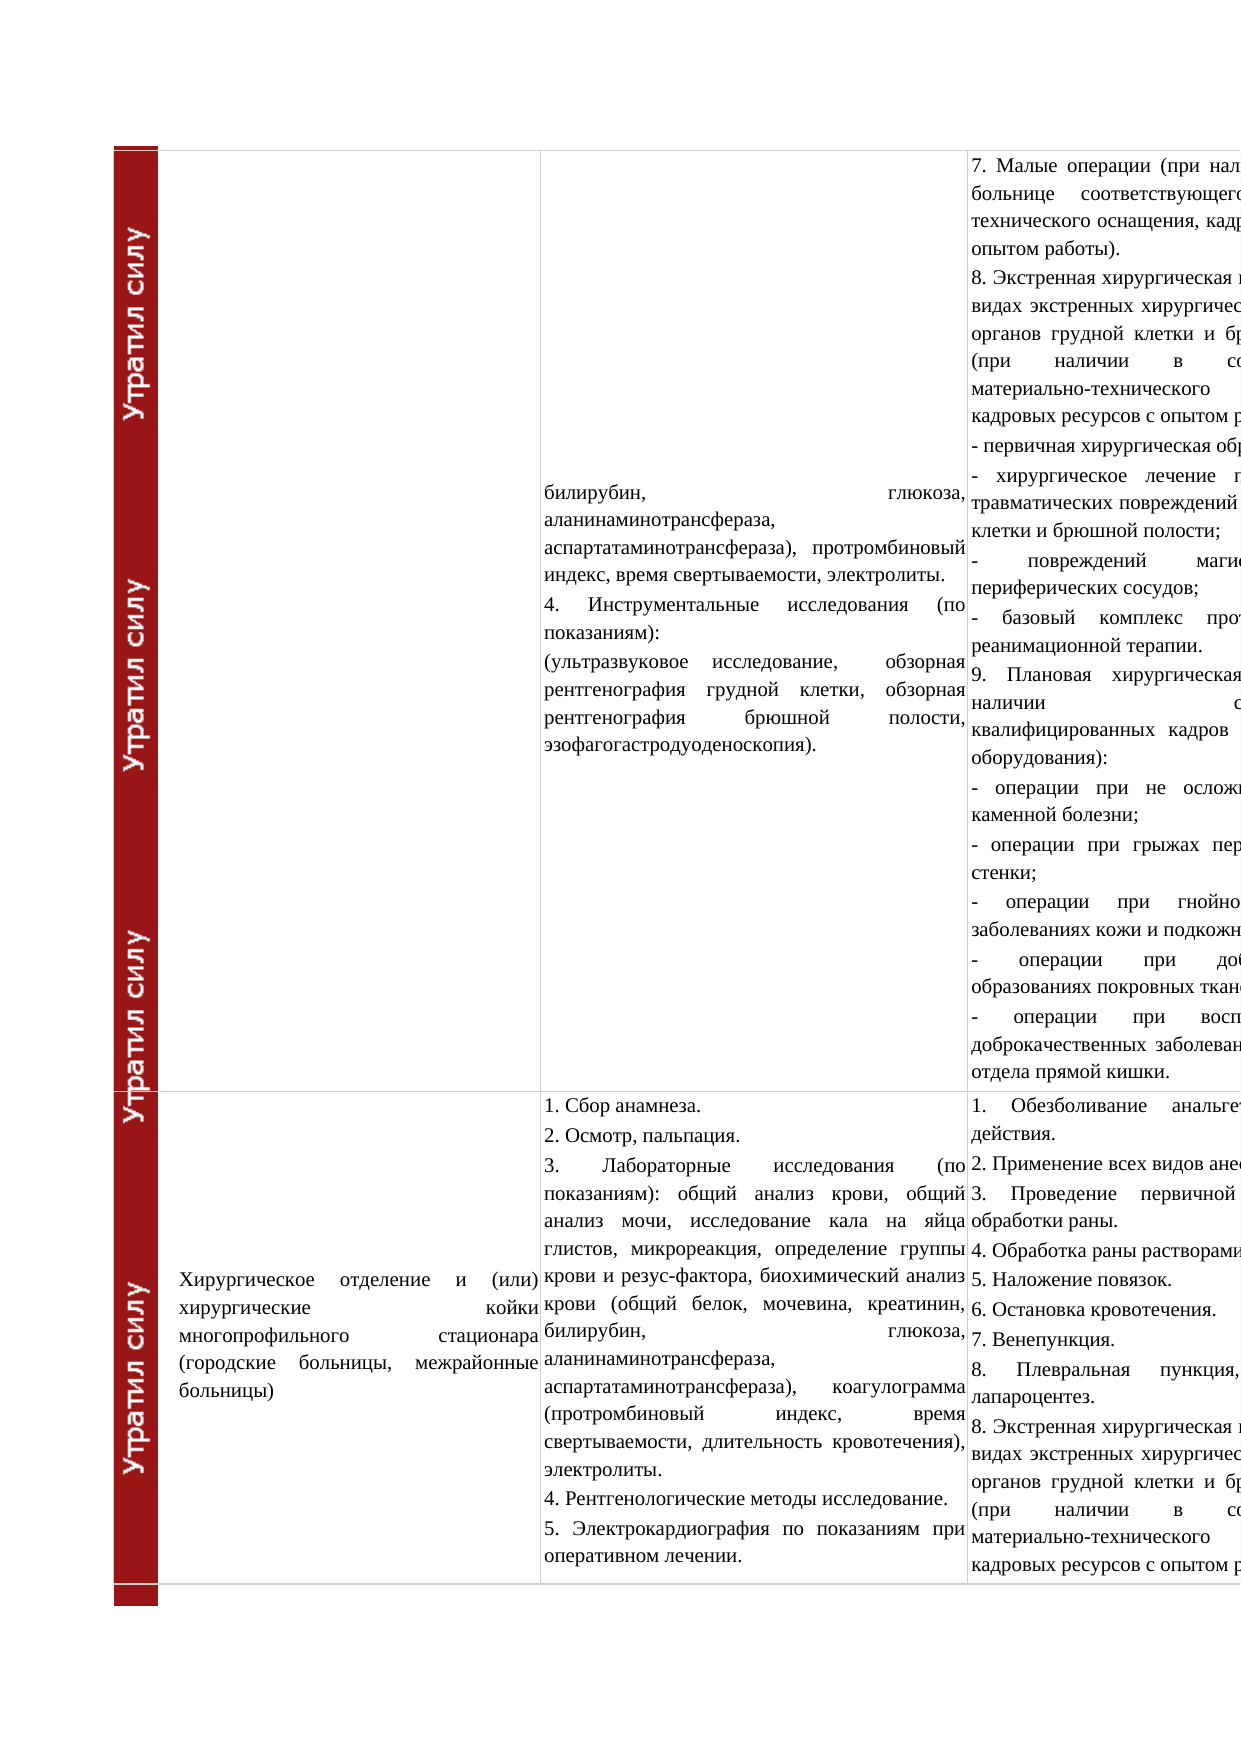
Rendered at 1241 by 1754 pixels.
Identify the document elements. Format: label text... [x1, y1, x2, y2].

table_cell Хирургическое отделение и (или) хирургические койки многопрофильного стационара (городские больницы, межрайонные больницы) [114, 1092, 540, 1583]
picture [114, 1585, 158, 1606]
table_cell Хирургическое отделение и (или) хирургические койки районной и номерной районной больницы [114, 151, 540, 1091]
picture [114, 146, 158, 150]
